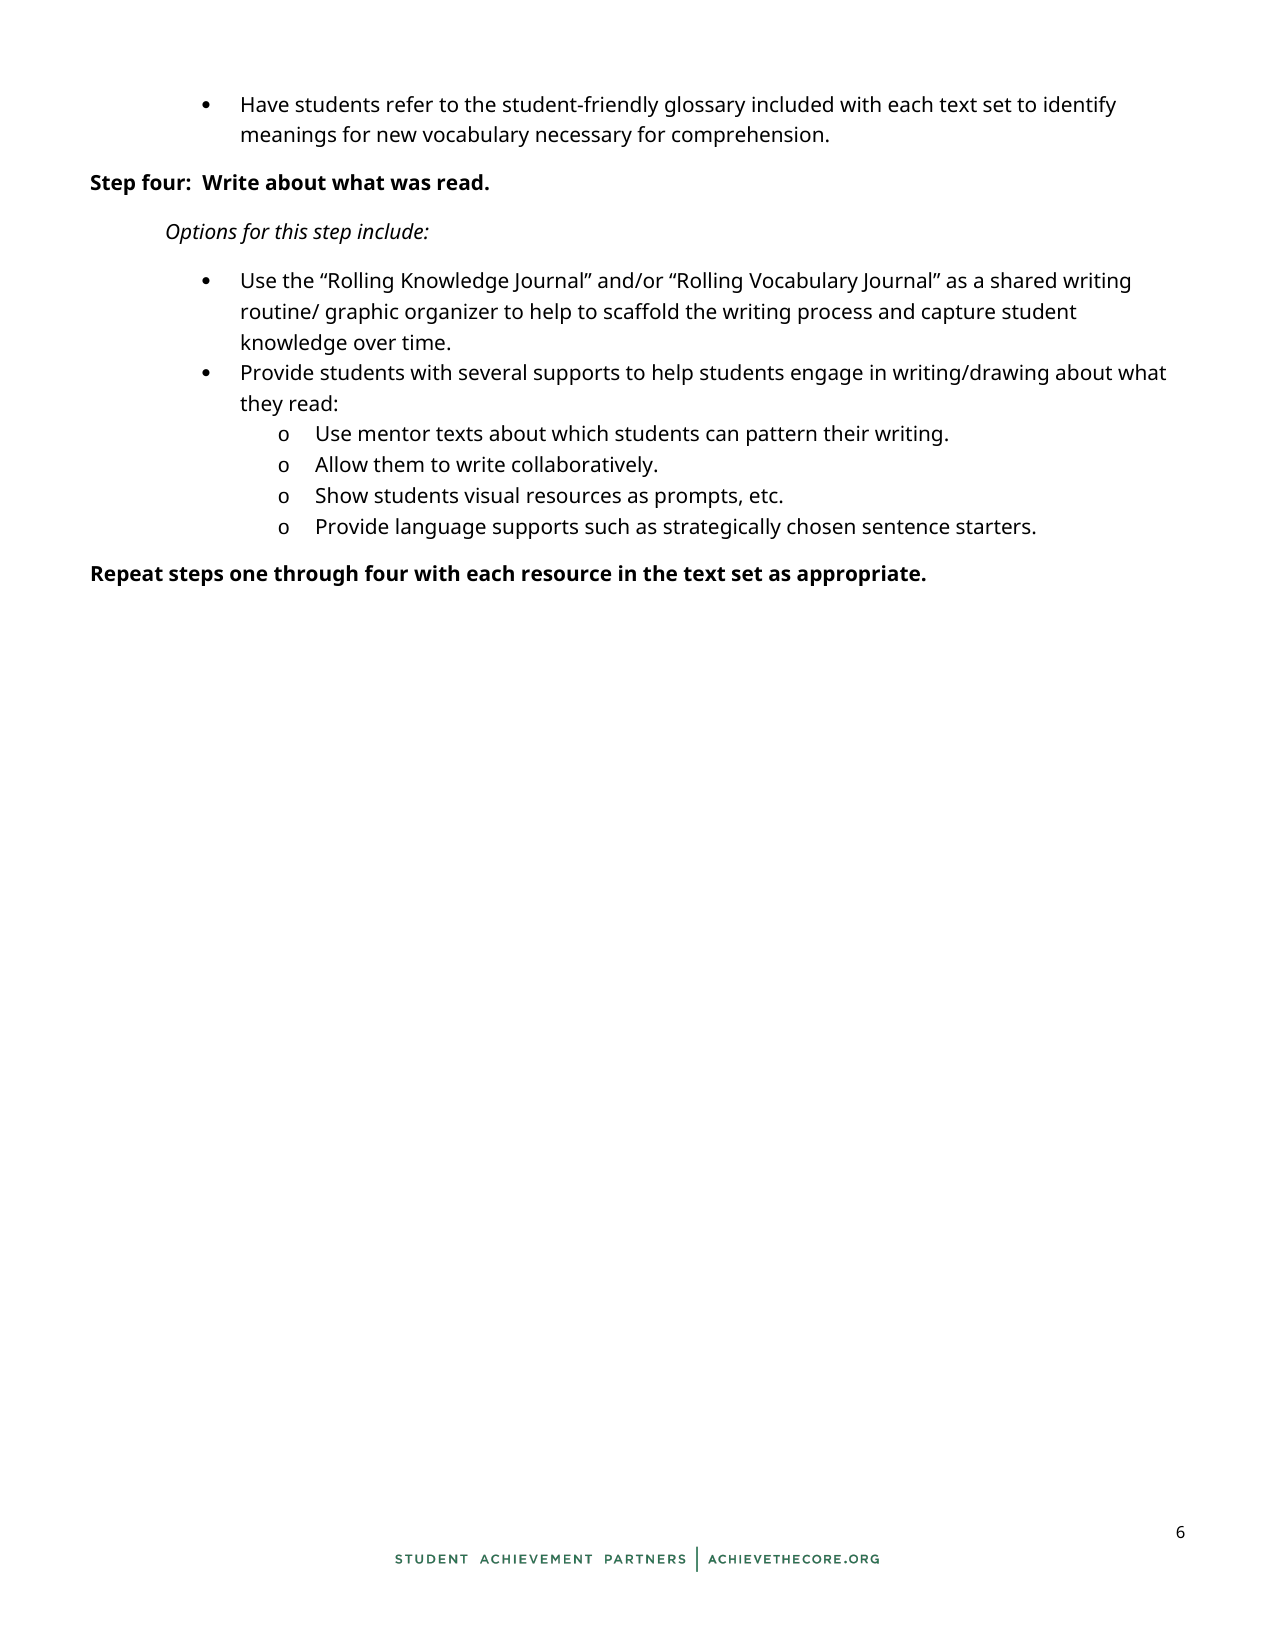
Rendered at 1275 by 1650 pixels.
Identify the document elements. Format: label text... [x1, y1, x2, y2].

list Have students refer to the student-friendly glossary included with each text set to identify meanings for new vocabulary necessary for comprehension. [202, 90, 1185, 149]
text Options for this step include: [90, 217, 1185, 246]
text Step four: Write about what was read. [90, 168, 1185, 196]
list Provide students with several supports to help students engage in writing/drawing about what they read: [202, 358, 1185, 417]
list Use mentor texts about which students can pattern their writing. [277, 419, 1185, 448]
picture [384, 1543, 892, 1575]
list Show students visual resources as prompts, etc. [277, 481, 1185, 509]
list Provide language supports such as strategically chosen sentence starters. [277, 512, 1185, 540]
text Repeat steps one through four with each resource in the text set as appropriate. [90, 559, 1185, 588]
list Allow them to write collaboratively. [277, 450, 1185, 479]
list Use the “Rolling Knowledge Journal” and/or “Rolling Vocabulary Journal” as a shared writing routine/ graphic organizer to help to scaffold the writing process and capture student knowledge over time. [202, 266, 1185, 356]
